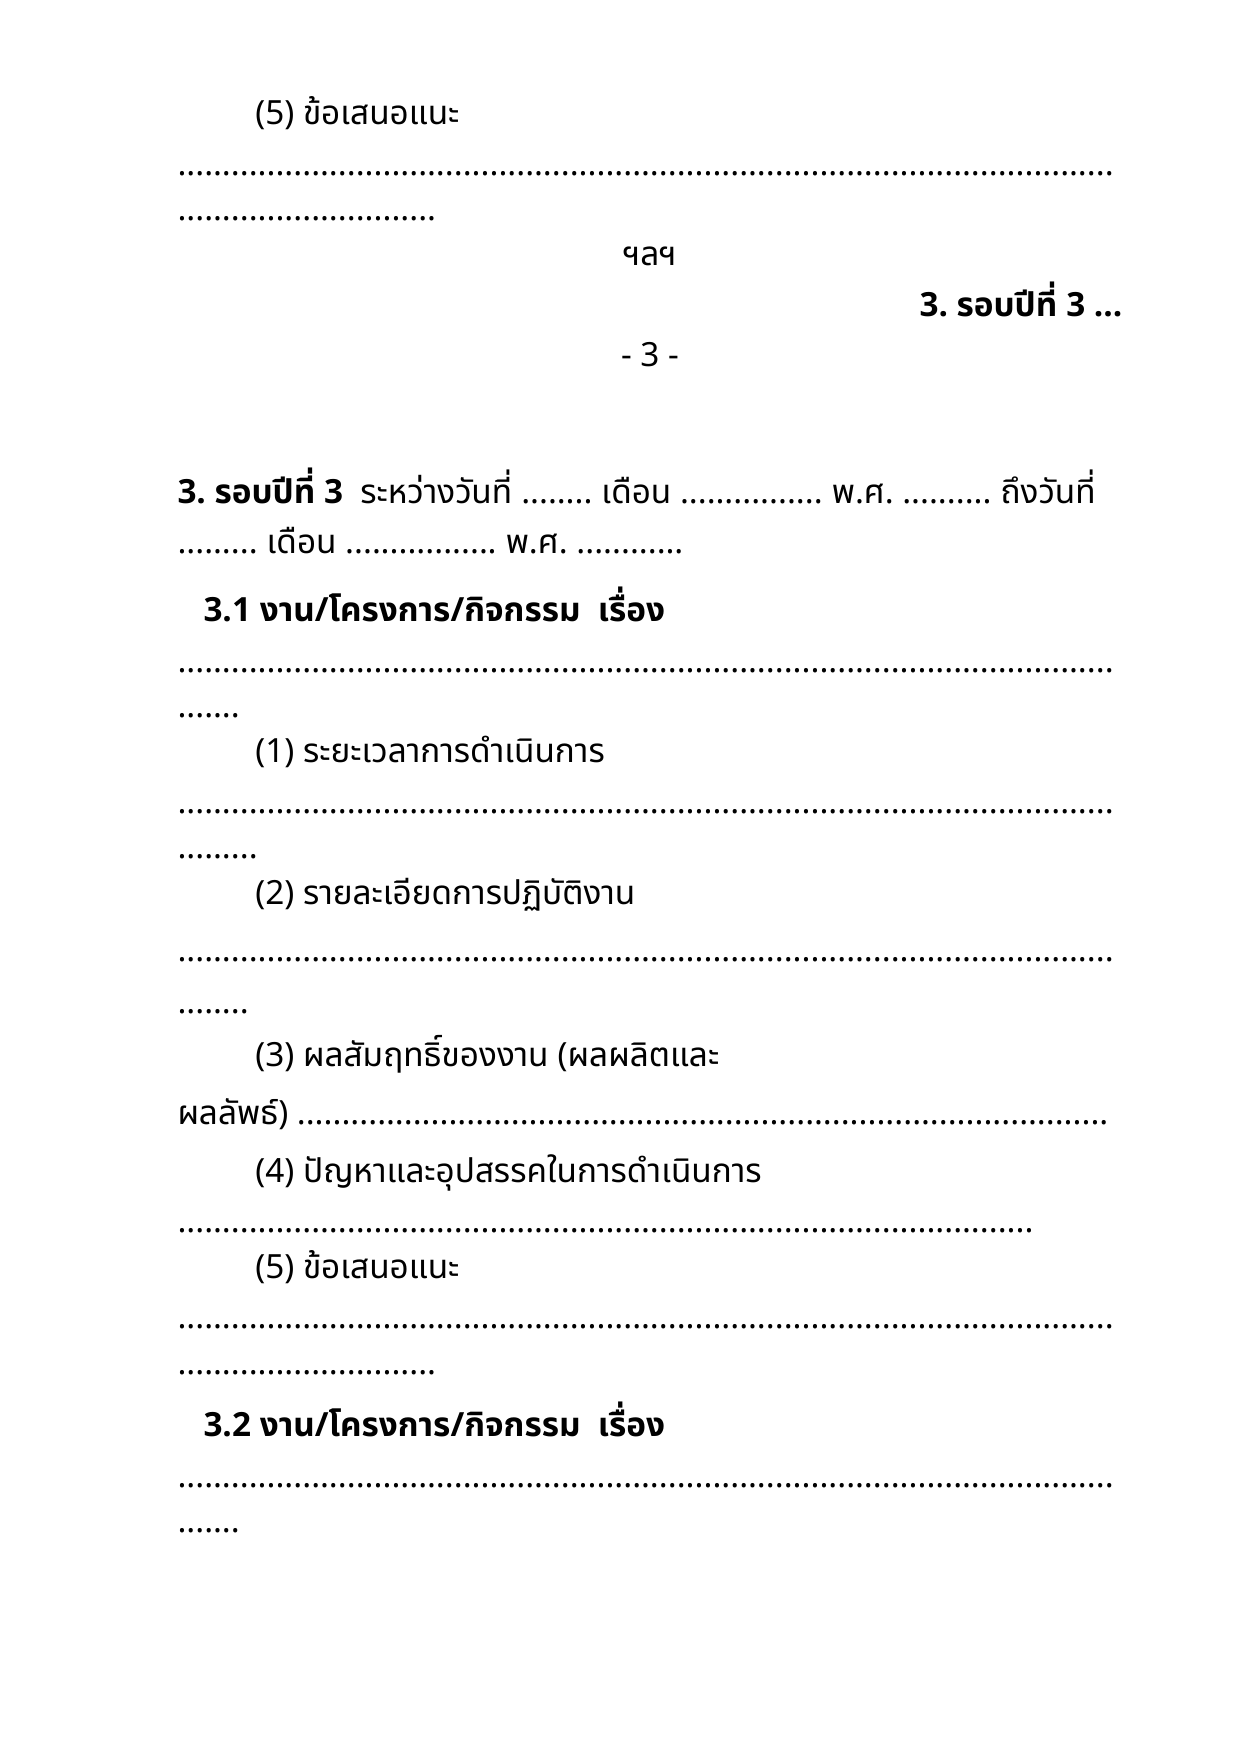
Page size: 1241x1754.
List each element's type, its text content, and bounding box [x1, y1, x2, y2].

text 3.2 งาน/โครงการ/กิจกรรม เรื่อง ................................................................................................................ [177, 1401, 1122, 1543]
text (2) รายละเอียดการปฏิบัติงาน ................................................................................................................. [177, 869, 1122, 1024]
text (3) ผลสัมฤทธิ์ของงาน (ผลผลิตและผลลัพธ์) ........................................................................................... [177, 1030, 1122, 1139]
text ฯลฯ [177, 230, 1122, 281]
text (4) ปัญหาและอุปสรรคในการดำเนินการ ................................................................................................ [177, 1147, 1122, 1243]
text 3. รอบปีที่ 3 ระหว่างวันที่ ........ เดือน ................ พ.ศ. .......... ถึงวันที่ ......... เดือน ................. พ.ศ. ............ [177, 467, 1122, 569]
text - 3 - [177, 331, 1122, 377]
text (1) ระยะเวลาการดำเนินการ .................................................................................................................. [177, 727, 1122, 869]
text (5) ข้อเสนอแนะ ...................................................................................................................................... [177, 89, 1122, 230]
text 3.1 งาน/โครงการ/กิจกรรม เรื่อง ................................................................................................................ [177, 586, 1122, 727]
text 3. รอบปีที่ 3 ... [177, 281, 1122, 331]
text (5) ข้อเสนอแนะ ...................................................................................................................................... [177, 1243, 1122, 1384]
